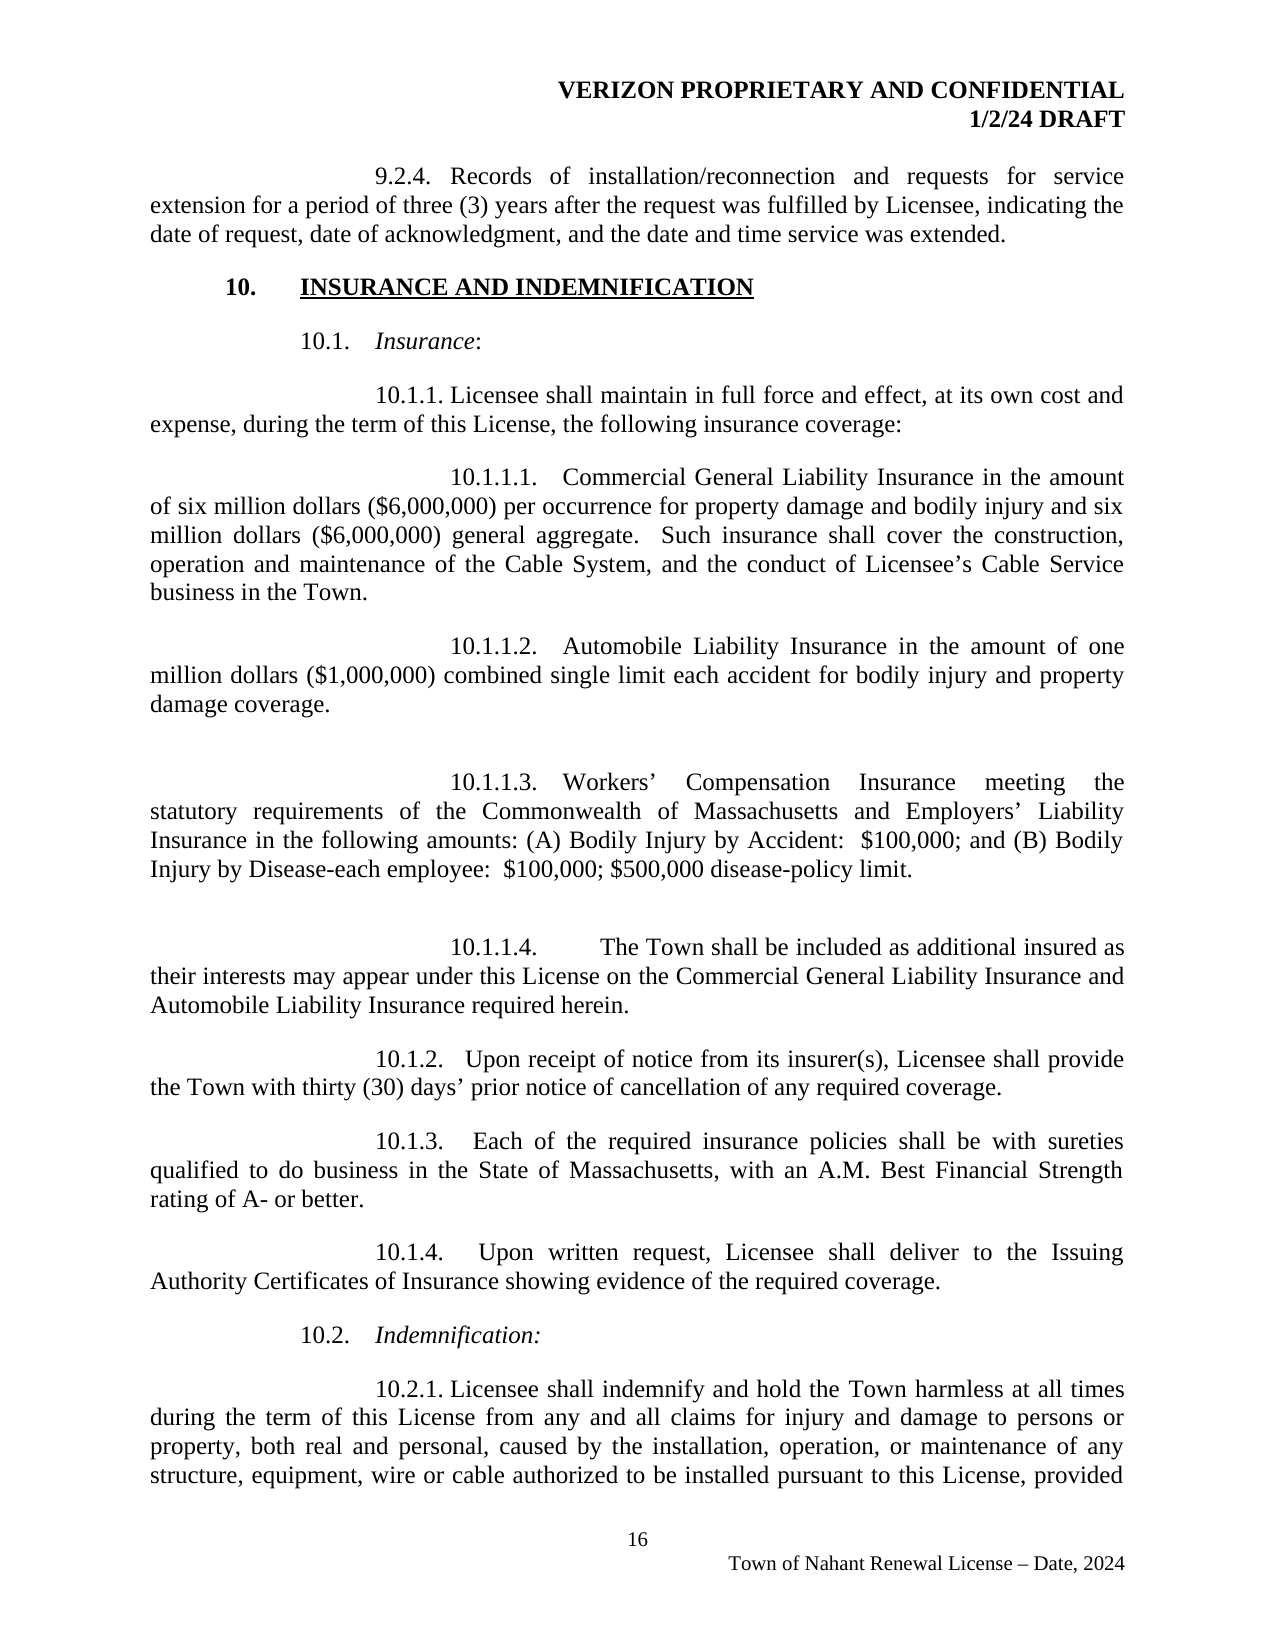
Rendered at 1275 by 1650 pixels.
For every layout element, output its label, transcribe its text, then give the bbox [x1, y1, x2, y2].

list Workers’ Compensation Insurance meeting the statutory requirements of the Commonwealth of Massachusetts and Employers’ Liability Insurance in the following amounts: (A) Bodily Injury by Accident: $100,000; and (B) Bodily Injury by Disease-each employee: $100,000; $500,000 disease-policy limit. [150, 767, 1125, 882]
text Indemnification: [150, 1320, 1125, 1349]
text Insurance: [150, 326, 1125, 355]
text Licensee shall maintain in full force and effect, at its own cost and expense, during the term of this License, the following insurance coverage: [150, 380, 1125, 437]
list The Town shall be included as additional insured as their interests may appear under this License on the Commercial General Liability Insurance and Automobile Liability Insurance required herein. [150, 932, 1125, 1019]
text INSURANCE AND INDEMNIFICATION [150, 272, 1125, 301]
list Commercial General Liability Insurance in the amount of six million dollars ($6,000,000) per occurrence for property damage and bodily injury and six million dollars ($6,000,000) general aggregate. Such insurance shall cover the construction, operation and maintenance of the Cable System, and the conduct of Licensee’s Cable Service business in the Town. [150, 462, 1125, 606]
text Upon written request, Licensee shall deliver to the Issuing Authority Certificates of Insurance showing evidence of the required coverage. [150, 1237, 1125, 1295]
text Records of installation/reconnection and requests for service extension for a period of three (3) years after the request was fulfilled by Licensee, indicating the date of request, date of acknowledgment, and the date and time service was extended. [150, 161, 1125, 247]
text Each of the required insurance policies shall be with sureties qualified to do business in the State of Massachusetts, with an A.M. Best Financial Strength rating of A- or better. [150, 1126, 1125, 1212]
text Upon receipt of notice from its insurer(s), Licensee shall provide the Town with thirty (30) days’ prior notice of cancellation of any required coverage. [150, 1044, 1125, 1101]
list Automobile Liability Insurance in the amount of one million dollars ($1,000,000) combined single limit each accident for bodily injury and property damage coverage. [150, 631, 1125, 717]
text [150, 1374, 1125, 1489]
